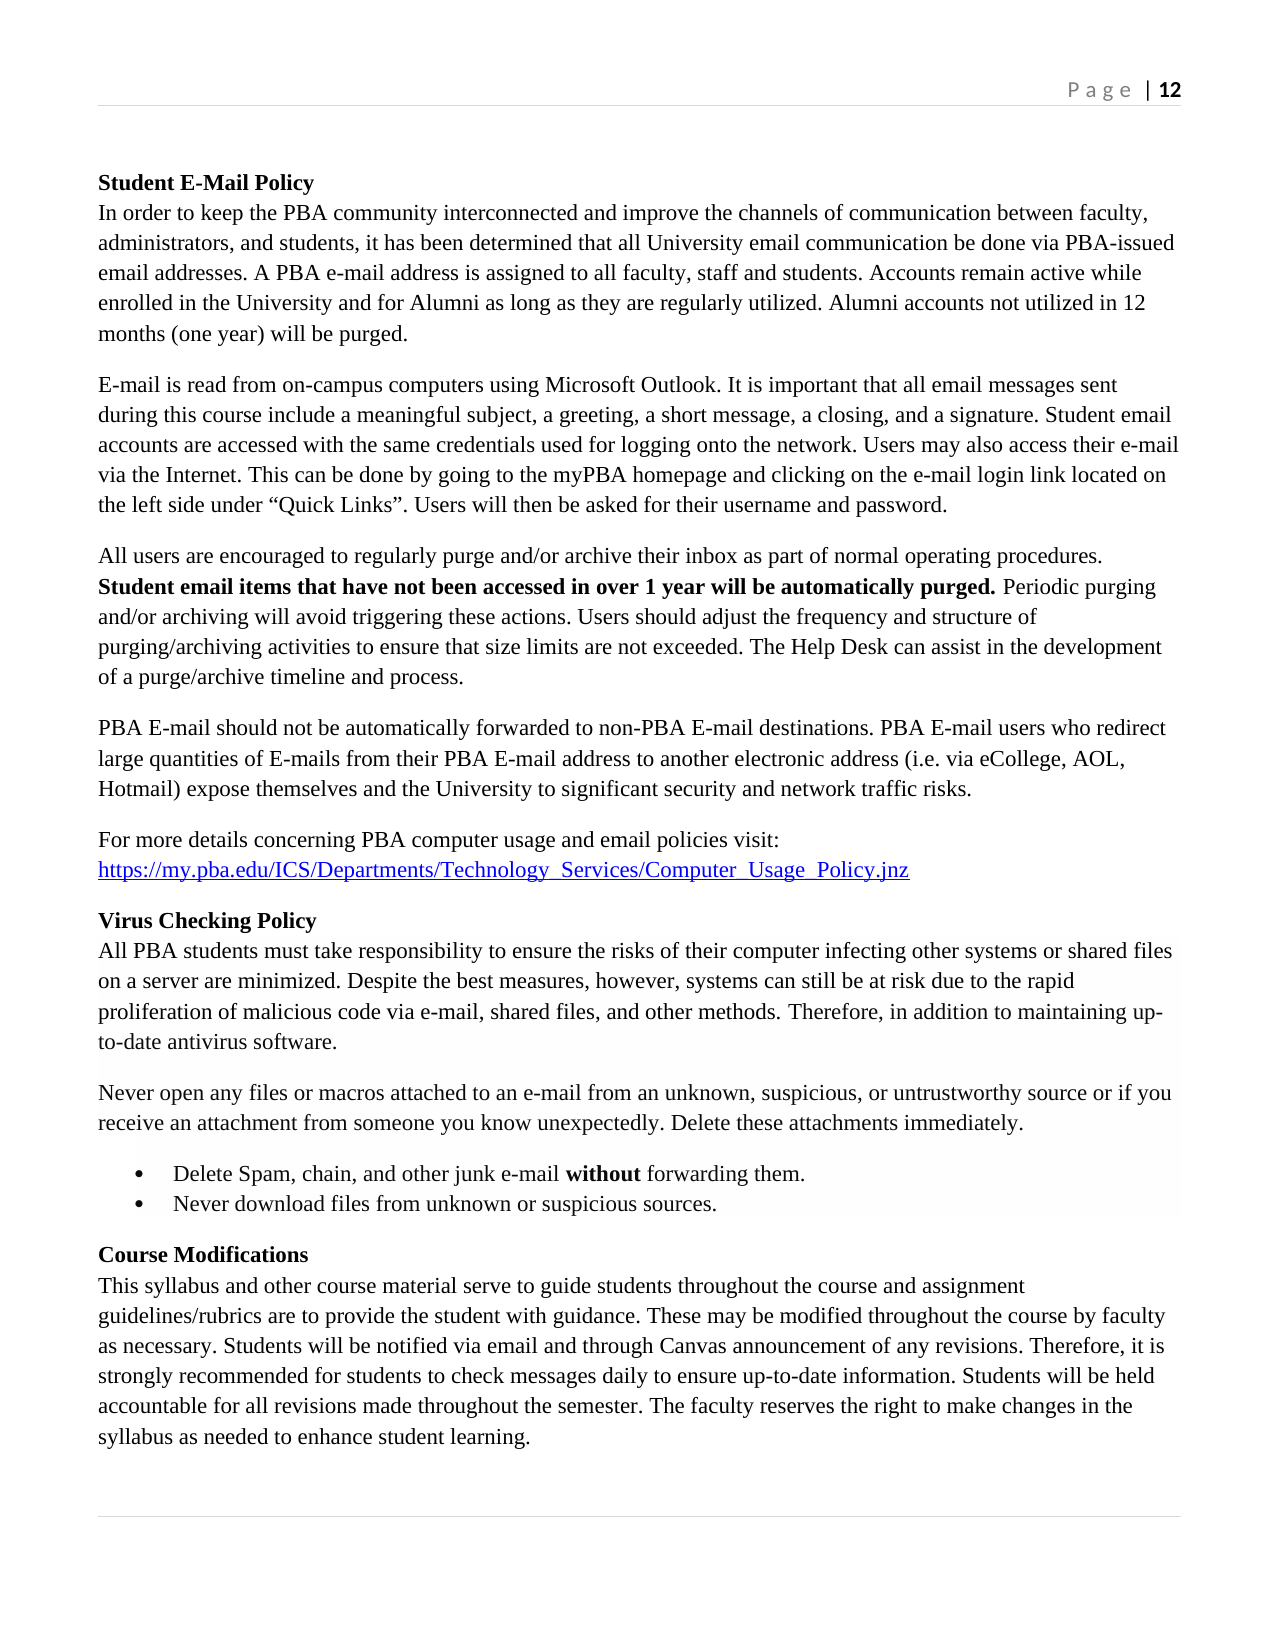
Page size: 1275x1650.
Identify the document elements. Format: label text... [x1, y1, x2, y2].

subtitle Student E-Mail Policy [98, 168, 1181, 195]
text For more details concerning PBA computer usage and email policies visit: [98, 826, 1181, 852]
text E-mail is read from on-campus computers using Microsoft Outlook. It is important that all email messages sent during this course include a meaningful subject, a greeting, a short message, a closing, and a signature. Student email accounts are accessed with the same credentials used for logging onto the network. Users may also access their e-mail via the Internet. This can be done by going to the myPBA homepage and clicking on the e-mail login link located on the left side under “Quick Links”. Users will then be asked for their username and password. [98, 371, 1181, 518]
list Delete Spam, chain, and other junk e-mail without forwarding them. [135, 1160, 1181, 1187]
text This syllabus and other course material serve to guide students throughout the course and assignment guidelines/rubrics are to provide the student with guidance. These may be modified throughout the course by faculty as necessary. Students will be notified via email and through Canvas announcement of any revisions. Therefore, it is strongly recommended for students to check messages daily to ensure up-to-date information. Students will be held accountable for all revisions made throughout the semester. The faculty reserves the right to make changes in the syllabus as needed to enhance student learning. [98, 1272, 1181, 1449]
text All PBA students must take responsibility to ensure the risks of their computer infecting other systems or shared files on a server are minimized. Despite the best measures, however, systems can still be at risk due to the rapid proliferation of malicious code via e-mail, shared files, and other methods. Therefore, in addition to maintaining up-to-date antivirus software. [98, 937, 1181, 1054]
subtitle Course Modifications [98, 1241, 1181, 1268]
text All users are encouraged to regularly purge and/or archive their inbox as part of normal operating procedures. Student email items that have not been accessed in over 1 year will be automatically purged. Periodic purging and/or archiving will avoid triggering these actions. Users should adjust the frequency and structure of purging/archiving activities to ensure that size limits are not exceeded. The Help Desk can assist in the development of a purge/archive timeline and process. [98, 542, 1181, 690]
text Never open any files or macros attached to an e-mail from an unknown, suspicious, or untrustworthy source or if you receive an attachment from someone you know unexpectedly. Delete these attachments immediately. [98, 1079, 1181, 1136]
text In order to keep the PBA community interconnected and improve the channels of communication between faculty, administrators, and students, it has been determined that all University email communication be done via PBA-issued email addresses. A PBA e-mail address is assigned to all faculty, staff and students. Accounts remain active while enrolled in the University and for Alumni as long as they are regularly utilized. Alumni accounts not utilized in 12 months (one year) will be purged. [98, 199, 1181, 346]
subtitle Virus Checking Policy [98, 907, 1181, 933]
text PBA E-mail should not be automatically forwarded to non-PBA E-mail destinations. PBA E-mail users who redirect large quantities of E-mails from their PBA E-mail address to another electronic address (i.e. via eCollege, AOL, Hotmail) expose themselves and the University to significant security and network traffic risks. [98, 714, 1181, 801]
list Never download files from unknown or suspicious sources. [135, 1190, 1181, 1217]
text https://my.pba.edu/ICS/Departments/Technology_Services/Computer_Usage_Policy.jnz [98, 856, 1181, 882]
